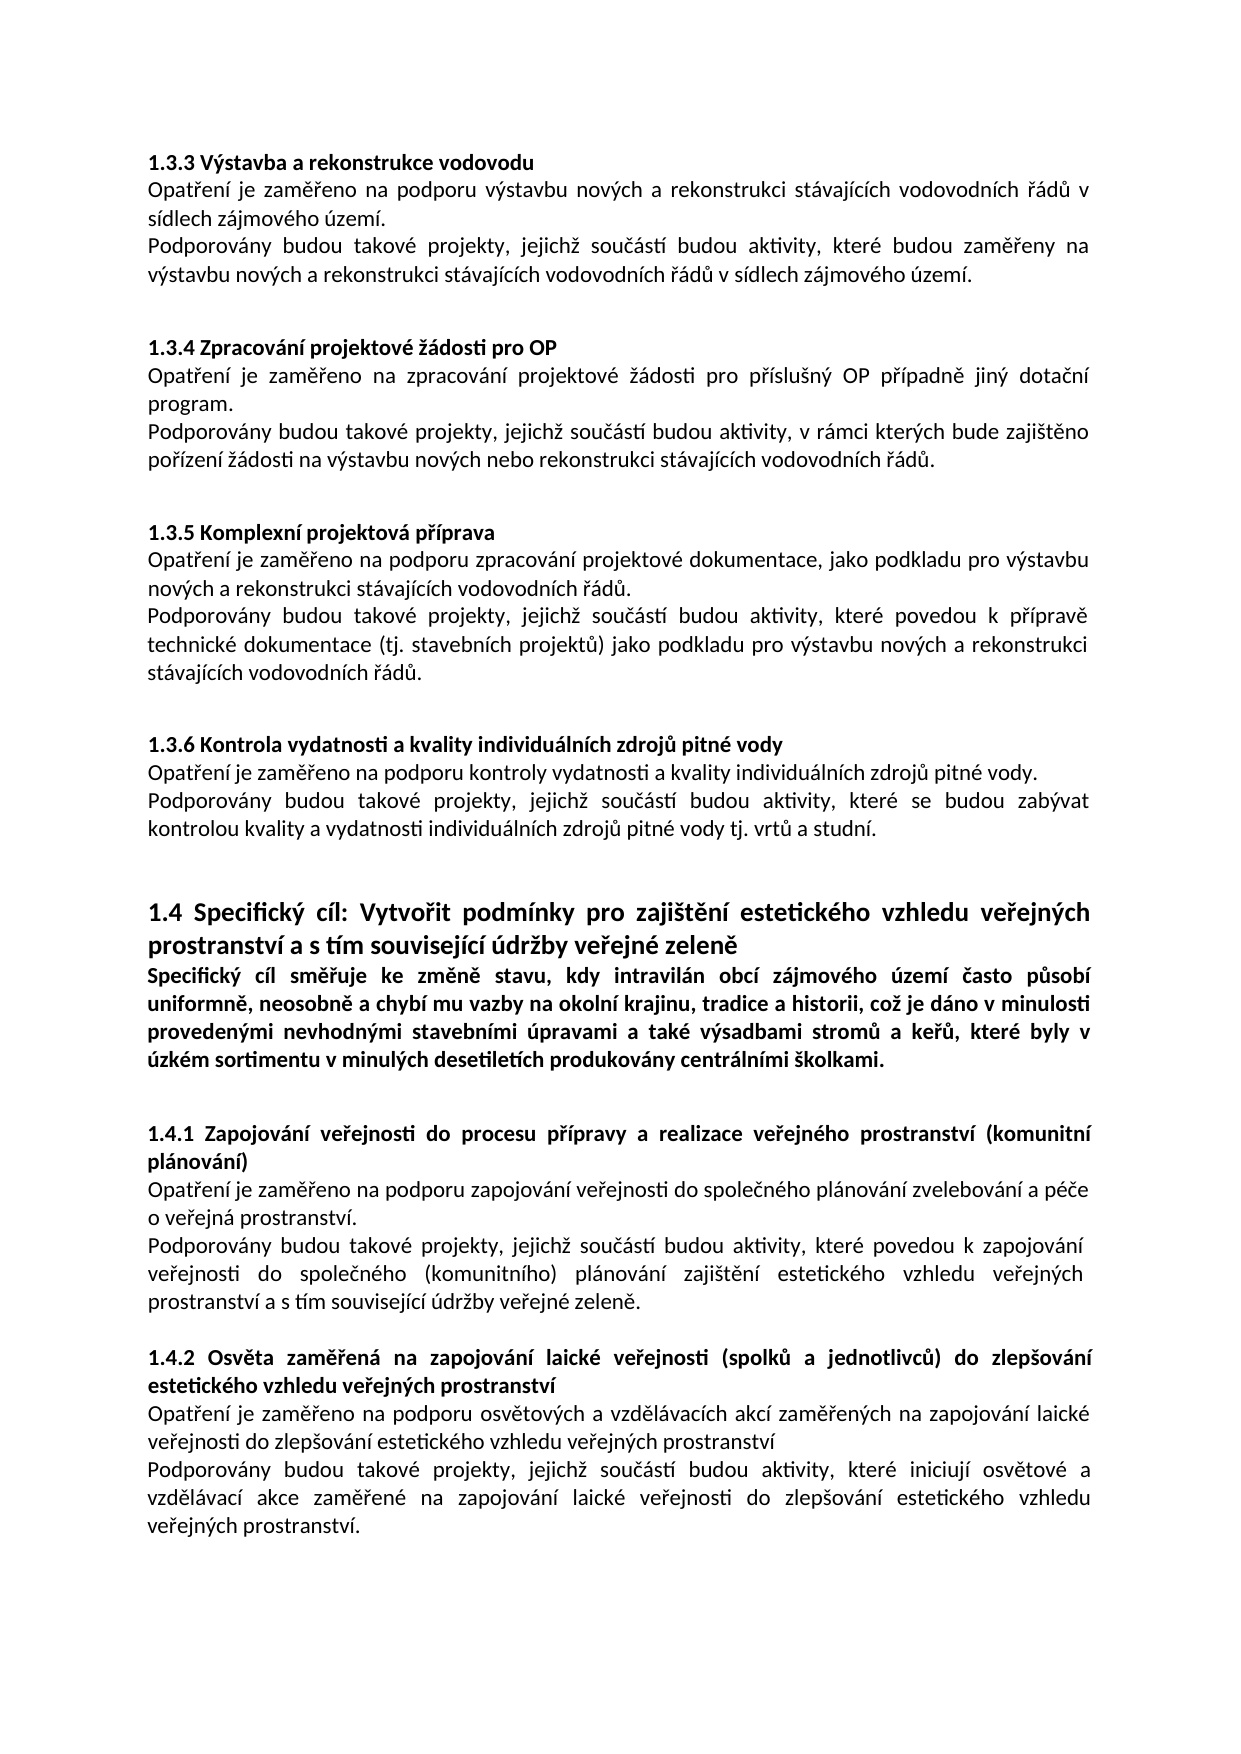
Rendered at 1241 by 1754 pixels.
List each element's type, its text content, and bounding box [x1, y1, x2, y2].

text Opatření je zaměřeno na zpracování projektové žádosti pro příslušný OP případně jiný dotační program. [148, 361, 1091, 417]
subtitle 1.3.6 Kontrola vydatnosti a kvality individuálních zdrojů pitné vody [148, 730, 1093, 758]
text Podporovány budou takové projekty, jejichž součástí budou aktivity, které budou zaměřeny na výstavbu nových a rekonstrukci stávajících vodovodních řádů v sídlech zájmového území. [148, 232, 1091, 288]
text Opatření je zaměřeno na podporu kontroly vydatnosti a kvality individuálních zdrojů pitné vody. [148, 758, 1091, 786]
text Podporovány budou takové projekty, jejichž součástí budou aktivity, které povedou k zapojování veřejnosti do společného (komunitního) plánování zajištění estetického vzhledu veřejných prostranství a s tím související údržby veřejné zeleně. [148, 1231, 1084, 1315]
text Podporovány budou takové projekty, jejichž součástí budou aktivity, které iniciují osvětové a vzdělávací akce zaměřené na zapojování laické veřejnosti do zlepšování estetického vzhledu veřejných prostranství. [147, 1455, 1093, 1539]
text 1.4.1 Zapojování veřejnosti do procesu přípravy a realizace veřejného prostranství (komunitní plánování) [147, 1119, 1092, 1175]
text Opatření je zaměřeno na podporu osvětových a vzdělávacích akcí zaměřených na zapojování laické veřejnosti do zlepšování estetického vzhledu veřejných prostranství [148, 1399, 1091, 1455]
text Opatření je zaměřeno na podporu výstavbu nových a rekonstrukci stávajících vodovodních řádů v sídlech zájmového území. [148, 176, 1091, 232]
subtitle 1.4 Specifický cíl: Vytvořit podmínky pro zajištění estetického vzhledu veřejných prostranství a s tím související údržby veřejné zeleně [148, 895, 1092, 961]
subtitle 1.3.5 Komplexní projektová příprava [148, 518, 1092, 546]
text Specifický cíl směřuje ke změně stavu, kdy intravilán obcí zájmového území často působí uniformně, neosobně a chybí mu vazby na okolní krajinu, tradice a historii, což je dáno v minulosti provedenými nevhodnými stavebními úpravami a také výsadbami stromů a keřů, které byly v úzkém sortimentu v minulých desetiletích produkovány centrálními školkami. [147, 961, 1092, 1073]
subtitle 1.3.4 Zpracování projektové žádosti pro OP [148, 333, 1092, 361]
text Podporovány budou takové projekty, jejichž součástí budou aktivity, v rámci kterých bude zajištěno pořízení žádosti na výstavbu nových nebo rekonstrukci stávajících vodovodních řádů. [148, 417, 1091, 473]
text 1.4.2 Osvěta zaměřená na zapojování laické veřejnosti (spolků a jednotlivců) do zlepšování estetického vzhledu veřejných prostranství [148, 1343, 1093, 1399]
subtitle 1.3.3 Výstavba a rekonstrukce vodovodu [148, 148, 1093, 176]
text Opatření je zaměřeno na podporu zpracování projektové dokumentace, jako podkladu pro výstavbu nových a rekonstrukci stávajících vodovodních řádů. [148, 546, 1091, 602]
text Podporovány budou takové projekty, jejichž součástí budou aktivity, které se budou zabývat kontrolou kvality a vydatnosti individuálních zdrojů pitné vody tj. vrtů a studní. [148, 786, 1091, 842]
text Podporovány budou takové projekty, jejichž součástí budou aktivity, které povedou k přípravě technické dokumentace (tj. stavebních projektů) jako podkladu pro výstavbu nových a rekonstrukci stávajících vodovodních řádů. [147, 602, 1090, 686]
text Opatření je zaměřeno na podporu zapojování veřejnosti do společného plánování zvelebování a péče o veřejná prostranství. [148, 1175, 1091, 1231]
